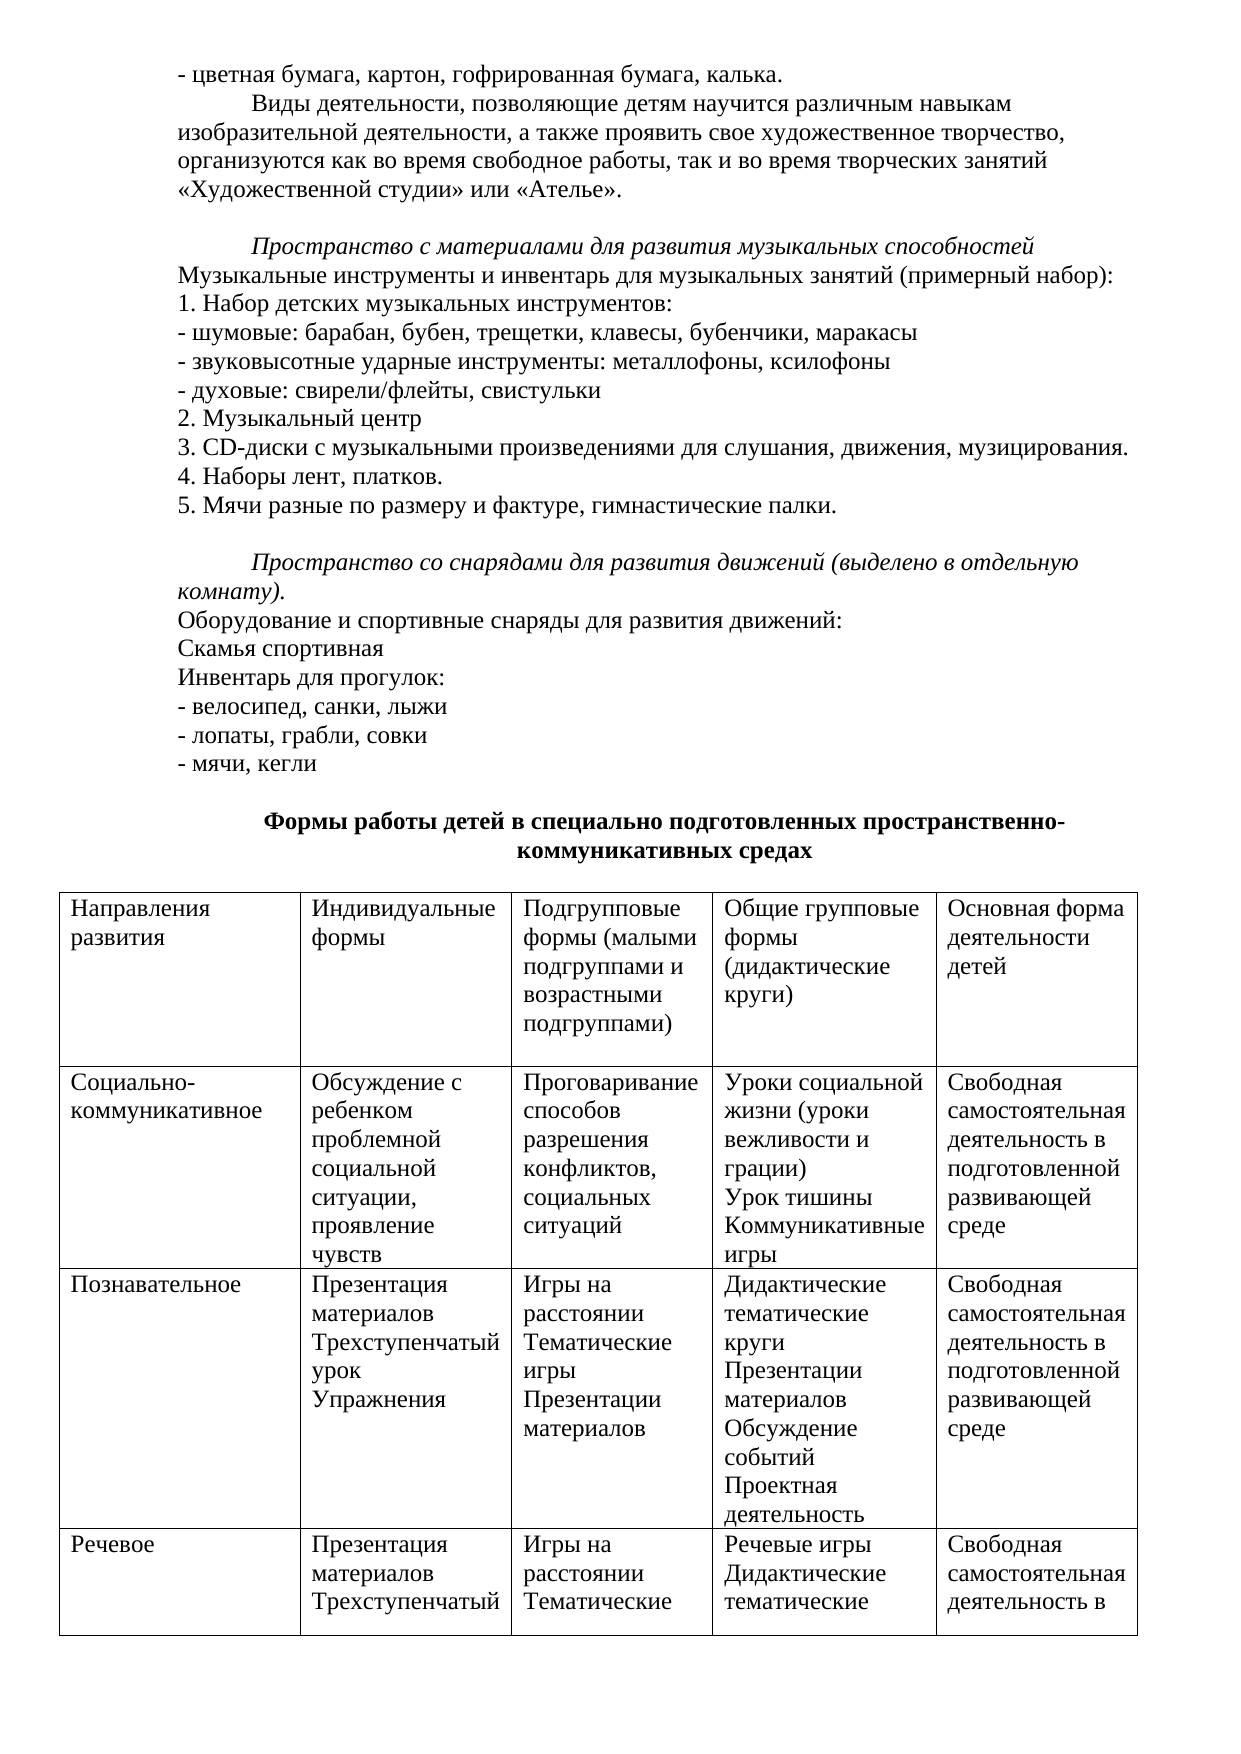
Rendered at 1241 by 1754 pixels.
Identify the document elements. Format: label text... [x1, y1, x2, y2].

text 1. Набор детских музыкальных инструментов: [177, 288, 1152, 317]
table_header Подгрупповые формы (малыми подгруппами и возрастными подгруппами) [512, 893, 712, 1066]
table_cell Свободная самостоятельная деятельность в подготовленной развивающей среде [937, 1067, 1137, 1268]
table_cell Дидактические тематические круги Презентации материалов Обсуждение событий Проектная деятельность [713, 1269, 936, 1528]
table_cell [937, 1529, 1137, 1635]
text Пространство с материалами для развития музыкальных способностей [177, 231, 1152, 260]
table_header Индивидуальные формы [301, 893, 511, 1066]
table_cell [713, 1529, 936, 1635]
text Инвентарь для прогулок: [177, 662, 1152, 691]
text Музыкальные инструменты и инвентарь для музыкальных занятий (примерный набор): [177, 260, 1152, 288]
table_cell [512, 1529, 712, 1635]
text - цветная бумага, картон, гофрированная бумага, калька. [177, 59, 1152, 88]
text - мячи, кегли [177, 748, 1152, 777]
text - шумовые: барабан, бубен, трещетки, клавесы, бубенчики, маракасы [177, 317, 1152, 346]
text Скамья спортивная [177, 633, 1152, 662]
table_cell Обсуждение с ребенком проблемной социальной ситуации, проявление чувств [301, 1067, 511, 1268]
text Оборудование и спортивные снаряды для развития движений: [177, 605, 1152, 633]
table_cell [301, 1529, 511, 1635]
text - звуковысотные ударные инструменты: металлофоны, ксилофоны [177, 346, 1152, 375]
text 4. Наборы лент, платков. [177, 461, 1152, 490]
table_cell Презентация материалов Трехступенчатый урок Упражнения [301, 1269, 511, 1528]
text 5. Мячи разные по размеру и фактуре, гимнастические палки. [177, 490, 1152, 518]
table_cell Свободная самостоятельная деятельность в подготовленной развивающей среде [937, 1269, 1137, 1528]
table_cell Уроки социальной жизни (уроки вежливости и грации) Урок тишины Коммуникативные игры [713, 1067, 936, 1268]
text Виды деятельности, позволяющие детям научится различным навыкам изобразительной деятельности, а также проявить свое художественное творчество, организуются как во время свободное работы, так и во время творческих занятий «Художественной студии» или «Ателье». [177, 88, 1152, 203]
text - лопаты, грабли, совки [177, 720, 1152, 748]
text 3. CD-диски с музыкальными произведениями для слушания, движения, музицирования. [177, 432, 1152, 461]
text Формы работы детей в специально подготовленных пространственно-коммуникативных средах [177, 806, 1152, 863]
text - духовые: свирели/флейты, свистульки [177, 375, 1152, 403]
table_header Общие групповые формы (дидактические круги) [713, 893, 936, 1066]
table_cell Социально-коммуникативное [60, 1067, 300, 1268]
text 2. Музыкальный центр [177, 403, 1152, 432]
table_cell Речевое [60, 1529, 300, 1635]
text Пространство со снарядами для развития движений (выделено в отдельную комнату). [177, 547, 1152, 605]
text - велосипед, санки, лыжи [177, 691, 1152, 720]
table_cell Проговаривание способов разрешения конфликтов, социальных ситуаций [512, 1067, 712, 1268]
table_cell Познавательное [60, 1269, 300, 1528]
table_cell Игры на расстоянии Тематические игры Презентации материалов [512, 1269, 712, 1528]
table_header Направления развития [60, 893, 300, 1066]
table_header Основная форма деятельности детей [937, 893, 1137, 1066]
